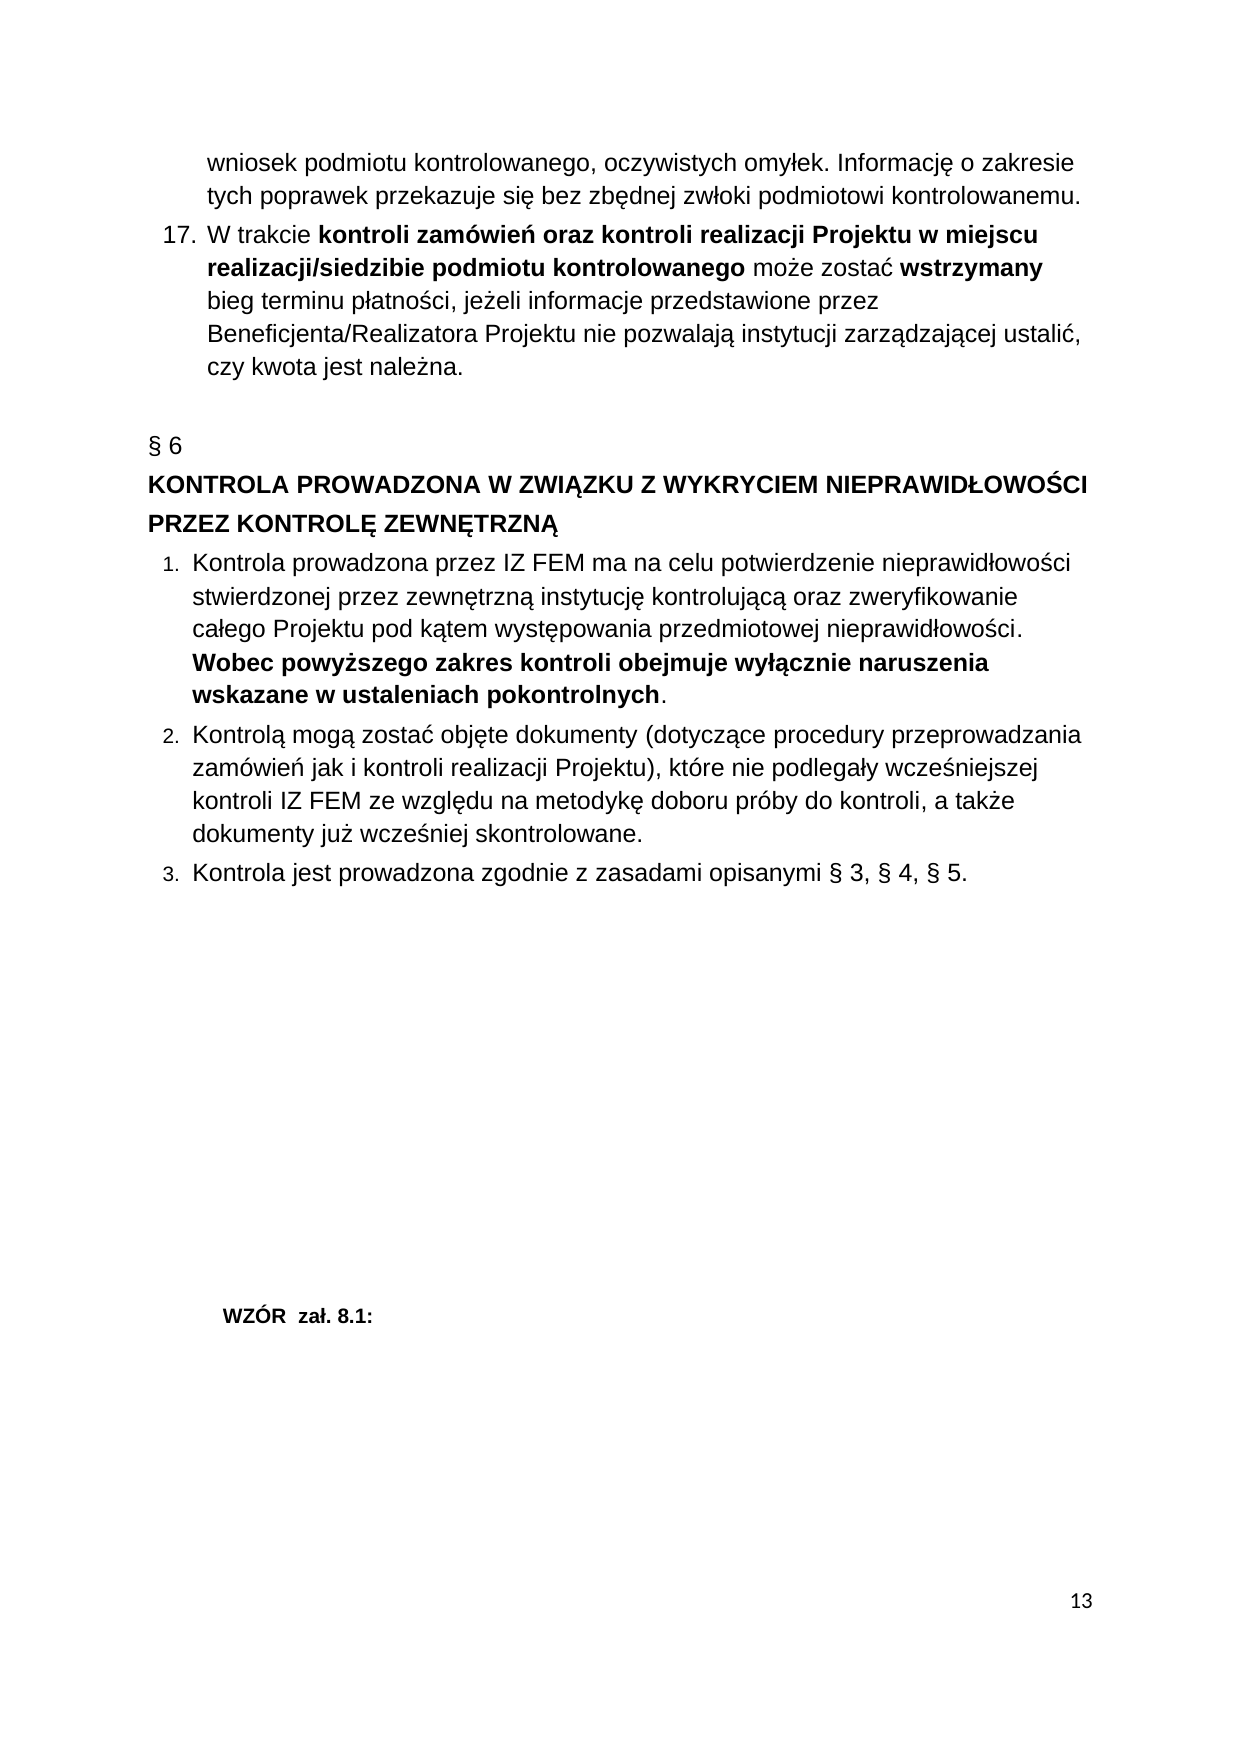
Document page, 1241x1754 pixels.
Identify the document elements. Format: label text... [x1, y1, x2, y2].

list Kontrola prowadzona przez IZ FEM ma na celu potwierdzenie nieprawidłowości stwierdzonej przez zewnętrzną instytucję kontrolującą oraz zweryfikowanie całego Projektu pod kątem występowania przedmiotowej nieprawidłowości. Wobec powyższego zakres kontroli obejmuje wyłącznie naruszenia wskazane w ustaleniach pokontrolnych. [162, 548, 1092, 709]
text WZÓR zał. 8.1: [223, 1304, 1092, 1328]
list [162, 148, 1092, 209]
list W trakcie kontroli zamówień oraz kontroli realizacji Projektu w miejscu realizacji/siedzibie podmiotu kontrolowanego może zostać wstrzymany bieg terminu płatności, jeżeli informacje przedstawione przez Beneficjenta/Realizatora Projektu nie pozwalają instytucji zarządzającej ustalić, czy kwota jest należna. [162, 220, 1092, 381]
list Kontrola jest prowadzona zgodnie z zasadami opisanymi § 3, § 4, § 5. [162, 858, 1092, 887]
text PRZEZ KONTROLĘ ZEWNĘTRZNĄ [148, 509, 1092, 538]
text § 6 [148, 431, 1092, 459]
list Kontrolą mogą zostać objęte dokumenty (dotyczące procedury przeprowadzania zamówień jak i kontroli realizacji Projektu), które nie podlegały wcześniejszej kontroli IZ FEM ze względu na metodykę doboru próby do kontroli, a także dokumenty już wcześniej skontrolowane. [162, 720, 1092, 848]
text KONTROLA PROWADZONA W ZWIĄZKU Z WYKRYCIEM NIEPRAWIDŁOWOŚCI [148, 470, 1092, 499]
